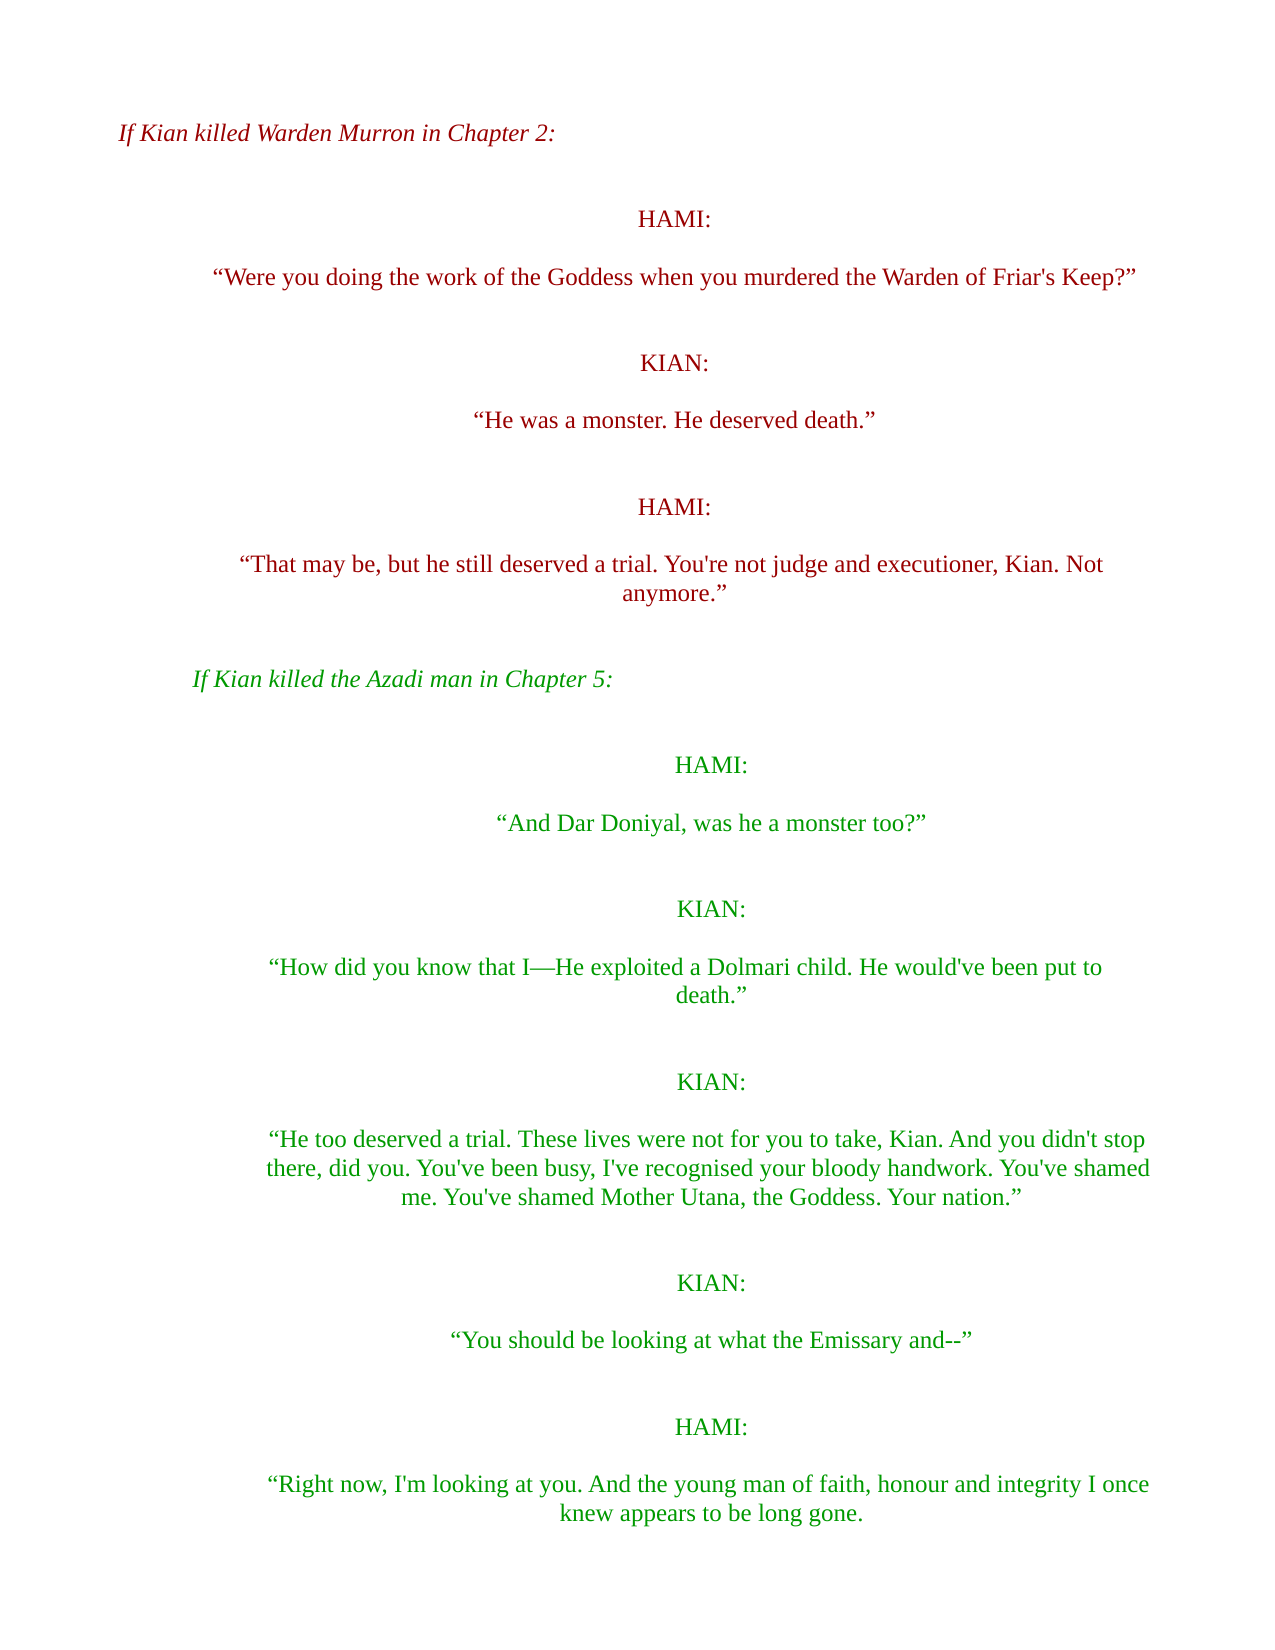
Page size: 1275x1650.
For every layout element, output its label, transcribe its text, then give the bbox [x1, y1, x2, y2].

text “And Dar Doniyal, was he a monster too?” [118, 808, 1157, 837]
text If Kian killed Warden Murron in Chapter 2: [118, 118, 1157, 147]
text KIAN: [118, 348, 1157, 377]
text “You should be looking at what the Emissary and--” [118, 1326, 1157, 1354]
text “He was a monster. He deserved death.” [118, 406, 1157, 434]
text HAMI: [118, 492, 1157, 521]
text HAMI: [118, 204, 1157, 233]
text “Right now, I'm looking at you. And the young man of faith, honour and integrity I once knew appears to be long gone. [118, 1469, 1157, 1527]
text If Kian killed the Azadi man in Chapter 5: [118, 664, 1157, 693]
text “How did you know that I—He exploited a Dolmari child. He would've been put to death.” [118, 952, 1157, 1009]
text HAMI: [118, 751, 1157, 779]
text “He too deserved a trial. These lives were not for you to take, Kian. And you didn't stop there, did you. You've been busy, I've recognised your bloody handwork. You've shamed me. You've shamed Mother Utana, the Goddess. Your nation.” [118, 1124, 1157, 1211]
text “Were you doing the work of the Goddess when you murdered the Warden of Friar's Keep?” [118, 262, 1157, 291]
text HAMI: [118, 1412, 1157, 1441]
text “That may be, but he still deserved a trial. You're not judge and executioner, Kian. Not anymore.” [118, 549, 1157, 607]
text KIAN: [118, 1268, 1157, 1297]
text KIAN: [118, 1067, 1157, 1096]
text KIAN: [118, 894, 1157, 923]
